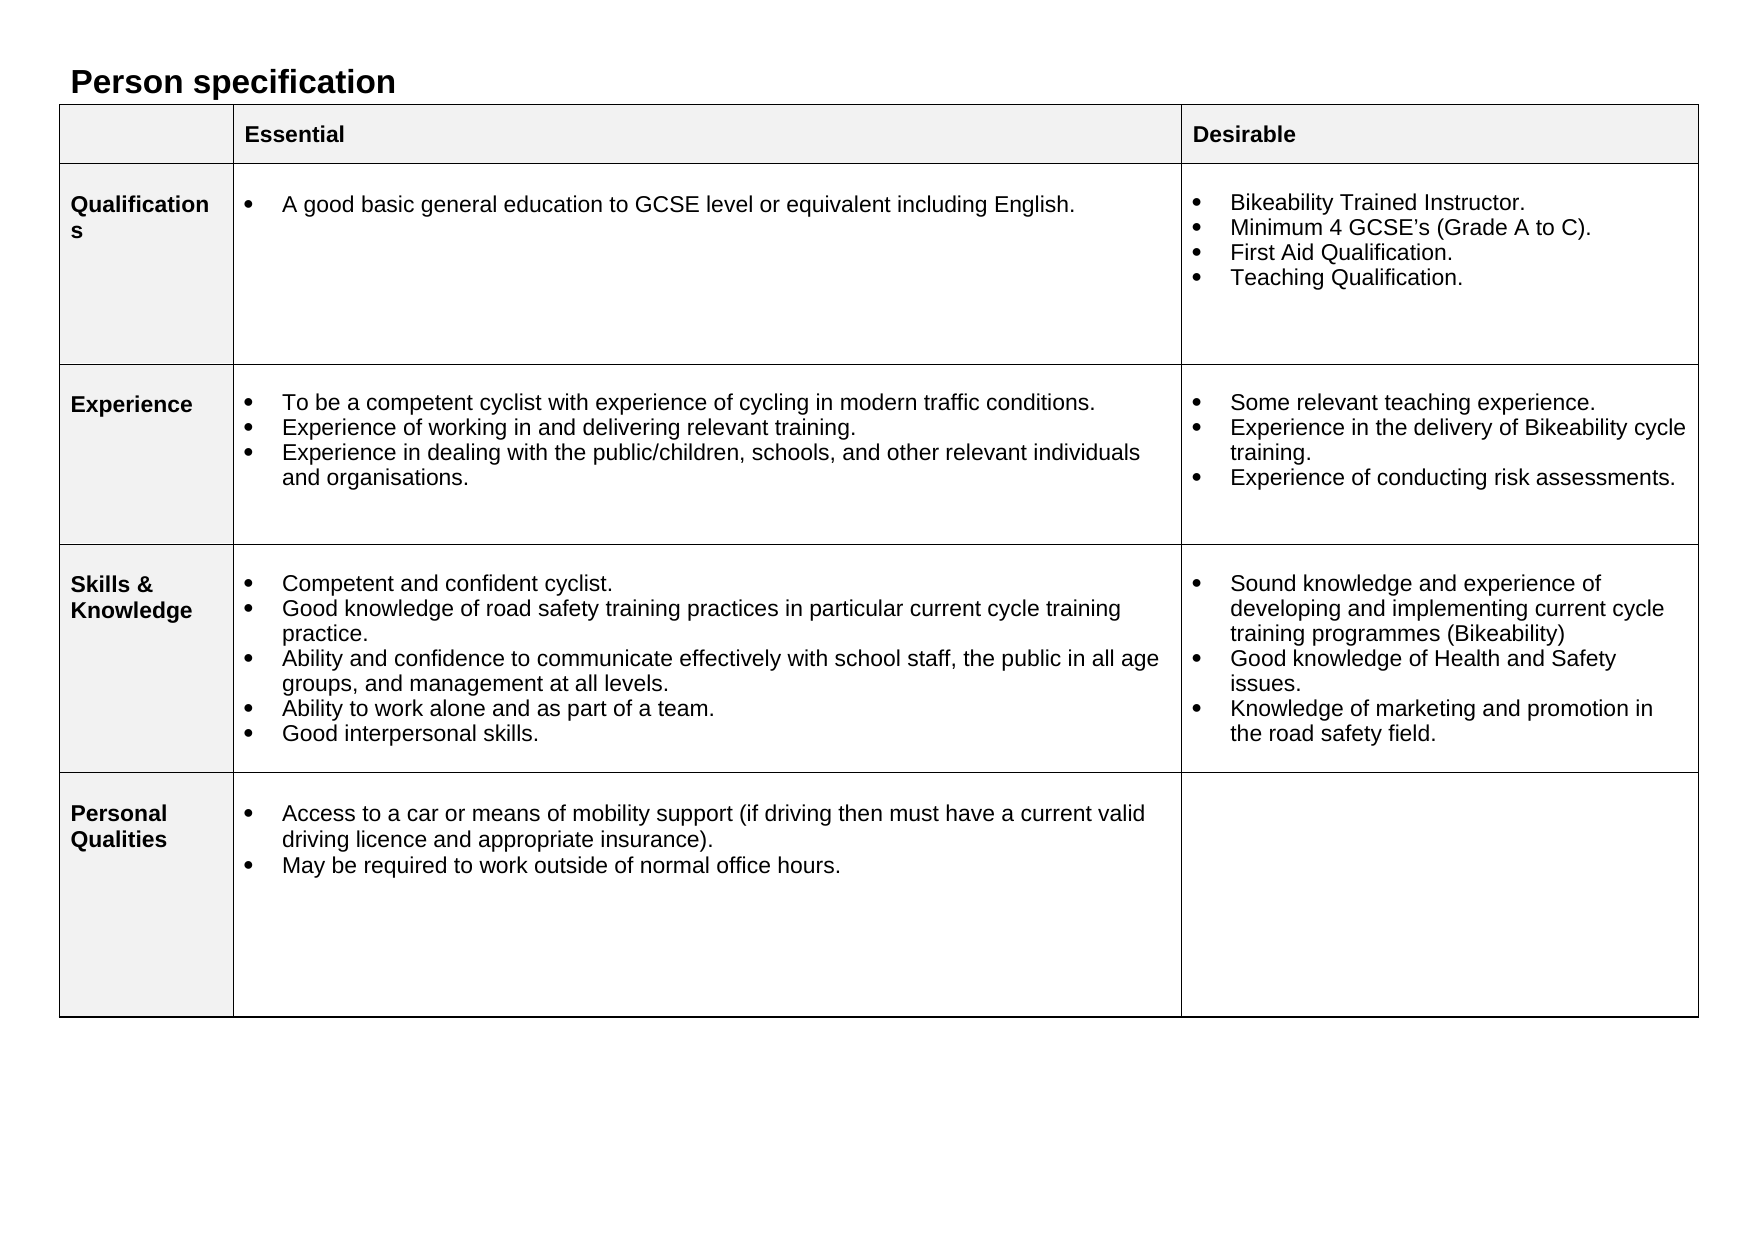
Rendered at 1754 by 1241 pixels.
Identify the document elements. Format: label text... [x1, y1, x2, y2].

table_header Person specification [59, 59, 1698, 104]
table_cell [1182, 773, 1698, 1016]
table_cell Some relevant teaching experience. Experience in the delivery of Bikeability cycle training. Experience of conducting risk assessments. [1182, 365, 1698, 543]
table_cell Competent and confident cyclist. Good knowledge of road safety training practices in particular current cycle training practice. Ability and confidence to communicate effectively with school staff, the public in all age groups, and management at all levels. Ability to work alone and as part of a team. Good interpersonal skills. [234, 545, 1181, 772]
table_cell [60, 105, 233, 163]
table_cell Access to a car means of mobility suppt (if driving then must have a current valid driving licence and appropriate insurance). May be required to wk outside of nmal office hours. [234, 773, 1181, 1016]
table_cell Essential [234, 105, 1181, 163]
table_cell Desirable [1182, 105, 1698, 163]
table_cell Sound knowledge and experience of developing and implementing current cycle training programmes (Bikeability) Good knowledge of Health and Safety issues. Knowledge of marketing and promotion in the road safety field. [1182, 545, 1698, 772]
table_cell Bikeability Trained Instructor. Minimum 4 GCSE’s (Grade A to C). First Aid Qualification. Teaching Qualification. [1182, 164, 1698, 363]
table_cell Skills & Knowledge [60, 545, 233, 772]
table_cell Personal Qualities [60, 773, 233, 1016]
table_cell Qualifications [60, 164, 233, 363]
table_cell A good basic general education to GCSE level or equivalent including English. [234, 164, 1181, 363]
table_cell Experience [60, 365, 233, 543]
table_cell To be a competent cyclist with experience of cycling in modern traffic conditions. Experience of working in and delivering relevant training. Experience in dealing with the public/children, schools, and other relevant individuals and organisations. [234, 365, 1181, 543]
